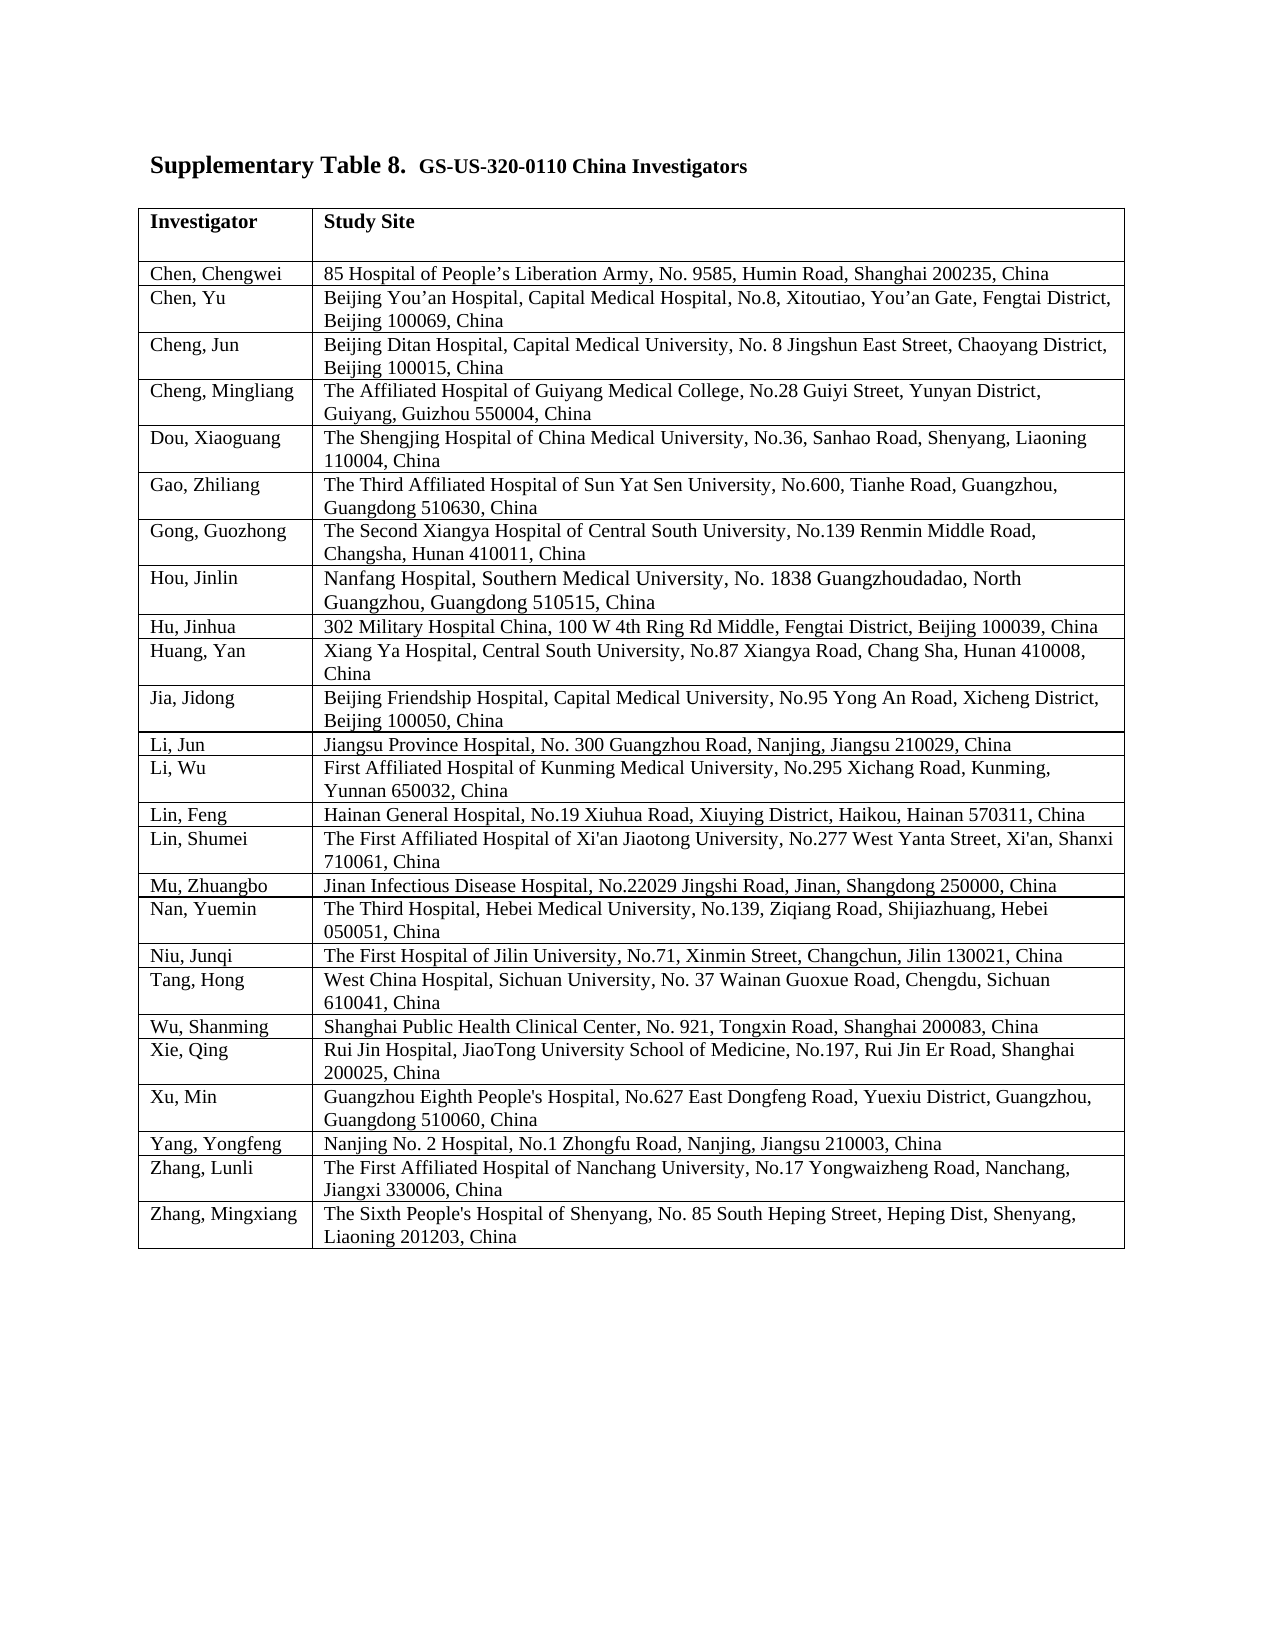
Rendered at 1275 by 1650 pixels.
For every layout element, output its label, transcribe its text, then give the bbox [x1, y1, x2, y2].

table_header Study Site [313, 209, 1124, 261]
table_cell Jia, Jidong [139, 686, 312, 731]
table_cell 302 Military Hospital China, 100 W 4th Ring Rd Middle, Fengtai District, Beijing 100039, China [313, 615, 1124, 638]
table_cell Chen, Yu [139, 286, 312, 332]
table_cell Zhang, Lunli [139, 1156, 312, 1201]
table_cell The First Hospital of Jilin University, No.71, Xinmin Street, Changchun, Jilin 130021, China [313, 944, 1124, 967]
table_cell Yang, Yongfeng [139, 1132, 312, 1154]
table_cell Chen, Chengwei [139, 262, 312, 285]
table_cell 85 Hospital of People’s Liberation Army, No. 9585, Humin Road, Shanghai 200235, China [313, 262, 1124, 285]
table_cell Xu, Min [139, 1085, 312, 1131]
table_cell The Third Hospital, Hebei Medical University, No.139, Ziqiang Road, Shijiazhuang, Hebei 050051, China [313, 898, 1124, 943]
table_cell The Affiliated Hospital of Guiyang Medical College, No.28 Guiyi Street, Yunyan District, Guiyang, Guizhou 550004, China [313, 380, 1124, 425]
table_cell Lin, Feng [139, 803, 312, 826]
table_cell The First Affiliated Hospital of Nanchang University, No.17 Yongwaizheng Road, Nanchang, Jiangxi 330006, China [313, 1156, 1124, 1201]
table_cell The Second Xiangya Hospital of Central South University, No.139 Renmin Middle Road, Changsha, Hunan 410011, China [313, 520, 1124, 565]
table_cell Tang, Hong [139, 968, 312, 1013]
table_cell Gong, Guozhong [139, 520, 312, 565]
table_cell First Affiliated Hospital of Kunming Medical University, No.295 Xichang Road, Kunming, Yunnan 650032, China [313, 756, 1124, 802]
table_cell Gao, Zhiliang [139, 473, 312, 518]
table_cell Guangzhou Eighth People's Hospital, No.627 East Dongfeng Road, Yuexiu District, Guangzhou, Guangdong 510060, China [313, 1085, 1124, 1131]
table_cell Beijing Ditan Hospital, Capital Medical University, No. 8 Jingshun East Street, Chaoyang District, Beijing 100015, China [313, 333, 1124, 378]
table_cell Rui Jin Hospital, JiaoTong University School of Medicine, No.197, Rui Jin Er Road, Shanghai 200025, China [313, 1039, 1124, 1084]
table_cell West China Hospital, Sichuan University, No. 37 Wainan Guoxue Road, Chengdu, Sichuan 610041, China [313, 968, 1124, 1013]
text Supplementary Table 8. GS-US-320-0110 China Investigators [150, 150, 1125, 179]
table_cell Mu, Zhuangbo [139, 874, 312, 896]
table_cell The Sixth People's Hospital of Shenyang, No. 85 South Heping Street, Heping Dist, Shenyang, Liaoning 201203, China [313, 1202, 1124, 1248]
table_cell Li, Jun [139, 733, 312, 755]
table_cell Hainan General Hospital, No.19 Xiuhua Road, Xiuying District, Haikou, Hainan 570311, China [313, 803, 1124, 826]
table_cell Xiang Ya Hospital, Central South University, No.87 Xiangya Road, Chang Sha, Hunan 410008, China [313, 639, 1124, 685]
table_header Investigator [139, 209, 312, 261]
table_cell Jinan Infectious Disease Hospital, No.22029 Jingshi Road, Jinan, Shangdong 250000, China [313, 874, 1124, 896]
table_cell Hou, Jinlin [139, 566, 312, 614]
table_cell Nan, Yuemin [139, 898, 312, 943]
table_cell Li, Wu [139, 756, 312, 802]
table_cell Dou, Xiaoguang [139, 426, 312, 472]
table_cell Xie, Qing [139, 1039, 312, 1084]
table_cell Cheng, Mingliang [139, 380, 312, 425]
table_cell Wu, Shanming [139, 1015, 312, 1037]
table_cell Beijing You’an Hospital, Capital Medical Hospital, No.8, Xitoutiao, You’an Gate, Fengtai District, Beijing 100069, China [313, 286, 1124, 332]
table_cell Zhang, Mingxiang [139, 1202, 312, 1248]
table_cell Lin, Shumei [139, 827, 312, 872]
table_cell The First Affiliated Hospital of Xi'an Jiaotong University, No.277 West Yanta Street, Xi'an, Shanxi 710061, China [313, 827, 1124, 872]
table_cell Hu, Jinhua [139, 615, 312, 638]
table_cell The Third Affiliated Hospital of Sun Yat Sen University, No.600, Tianhe Road, Guangzhou, Guangdong 510630, China [313, 473, 1124, 518]
table_cell Niu, Junqi [139, 944, 312, 967]
table_cell Nanfang Hospital, Southern Medical University, No. 1838 Guangzhoudadao, North Guangzhou, Guangdong 510515, China [313, 566, 1124, 614]
table_cell The Shengjing Hospital of China Medical University, No.36, Sanhao Road, Shenyang, Liaoning 110004, China [313, 426, 1124, 472]
table_cell Nanjing No. 2 Hospital, No.1 Zhongfu Road, Nanjing, Jiangsu 210003, China [313, 1132, 1124, 1154]
table_cell Huang, Yan [139, 639, 312, 685]
table_cell Cheng, Jun [139, 333, 312, 378]
table_cell Beijing Friendship Hospital, Capital Medical University, No.95 Yong An Road, Xicheng District, Beijing 100050, China [313, 686, 1124, 731]
table_cell Jiangsu Province Hospital, No. 300 Guangzhou Road, Nanjing, Jiangsu 210029, China [313, 733, 1124, 755]
table_cell Shanghai Public Health Clinical Center, No. 921, Tongxin Road, Shanghai 200083, China [313, 1015, 1124, 1037]
